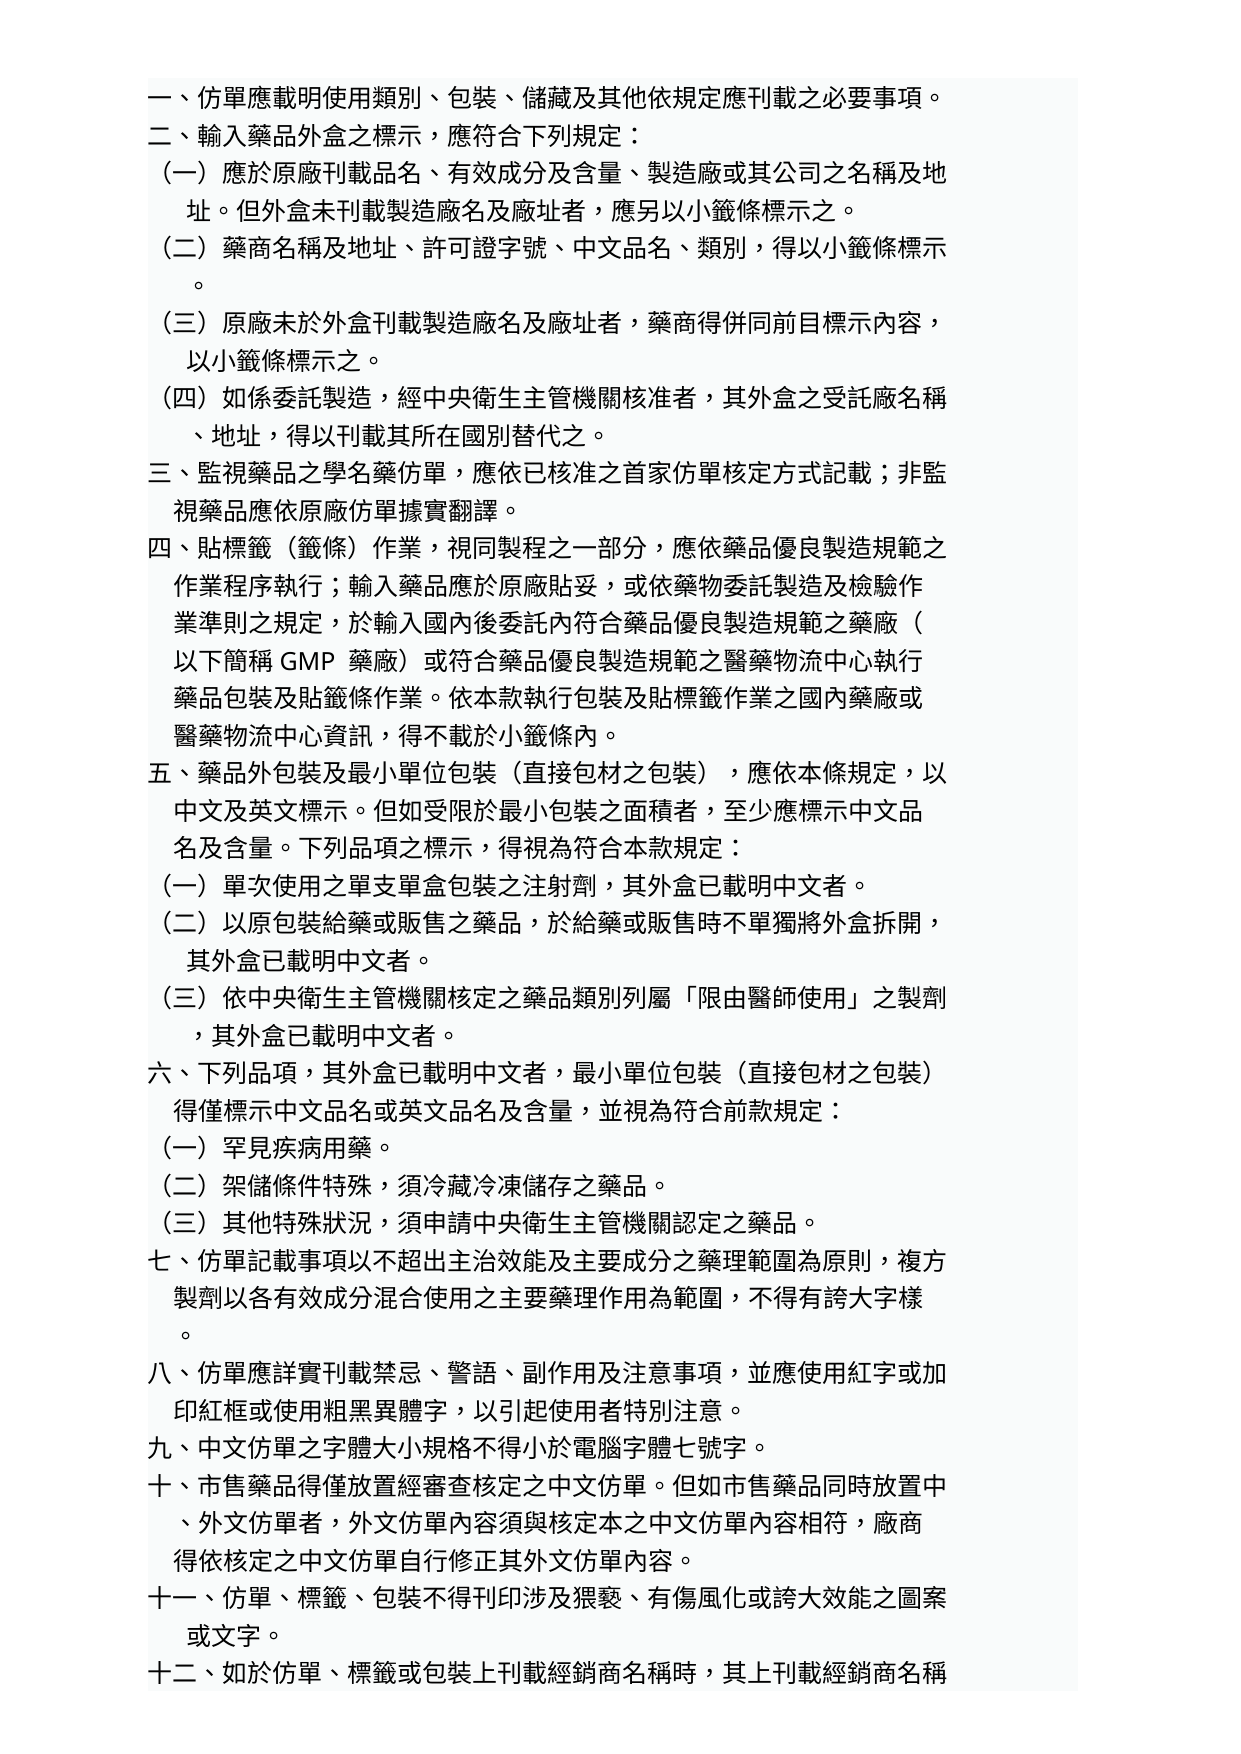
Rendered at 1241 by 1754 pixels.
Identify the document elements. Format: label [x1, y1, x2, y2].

text [148, 78, 1078, 1691]
